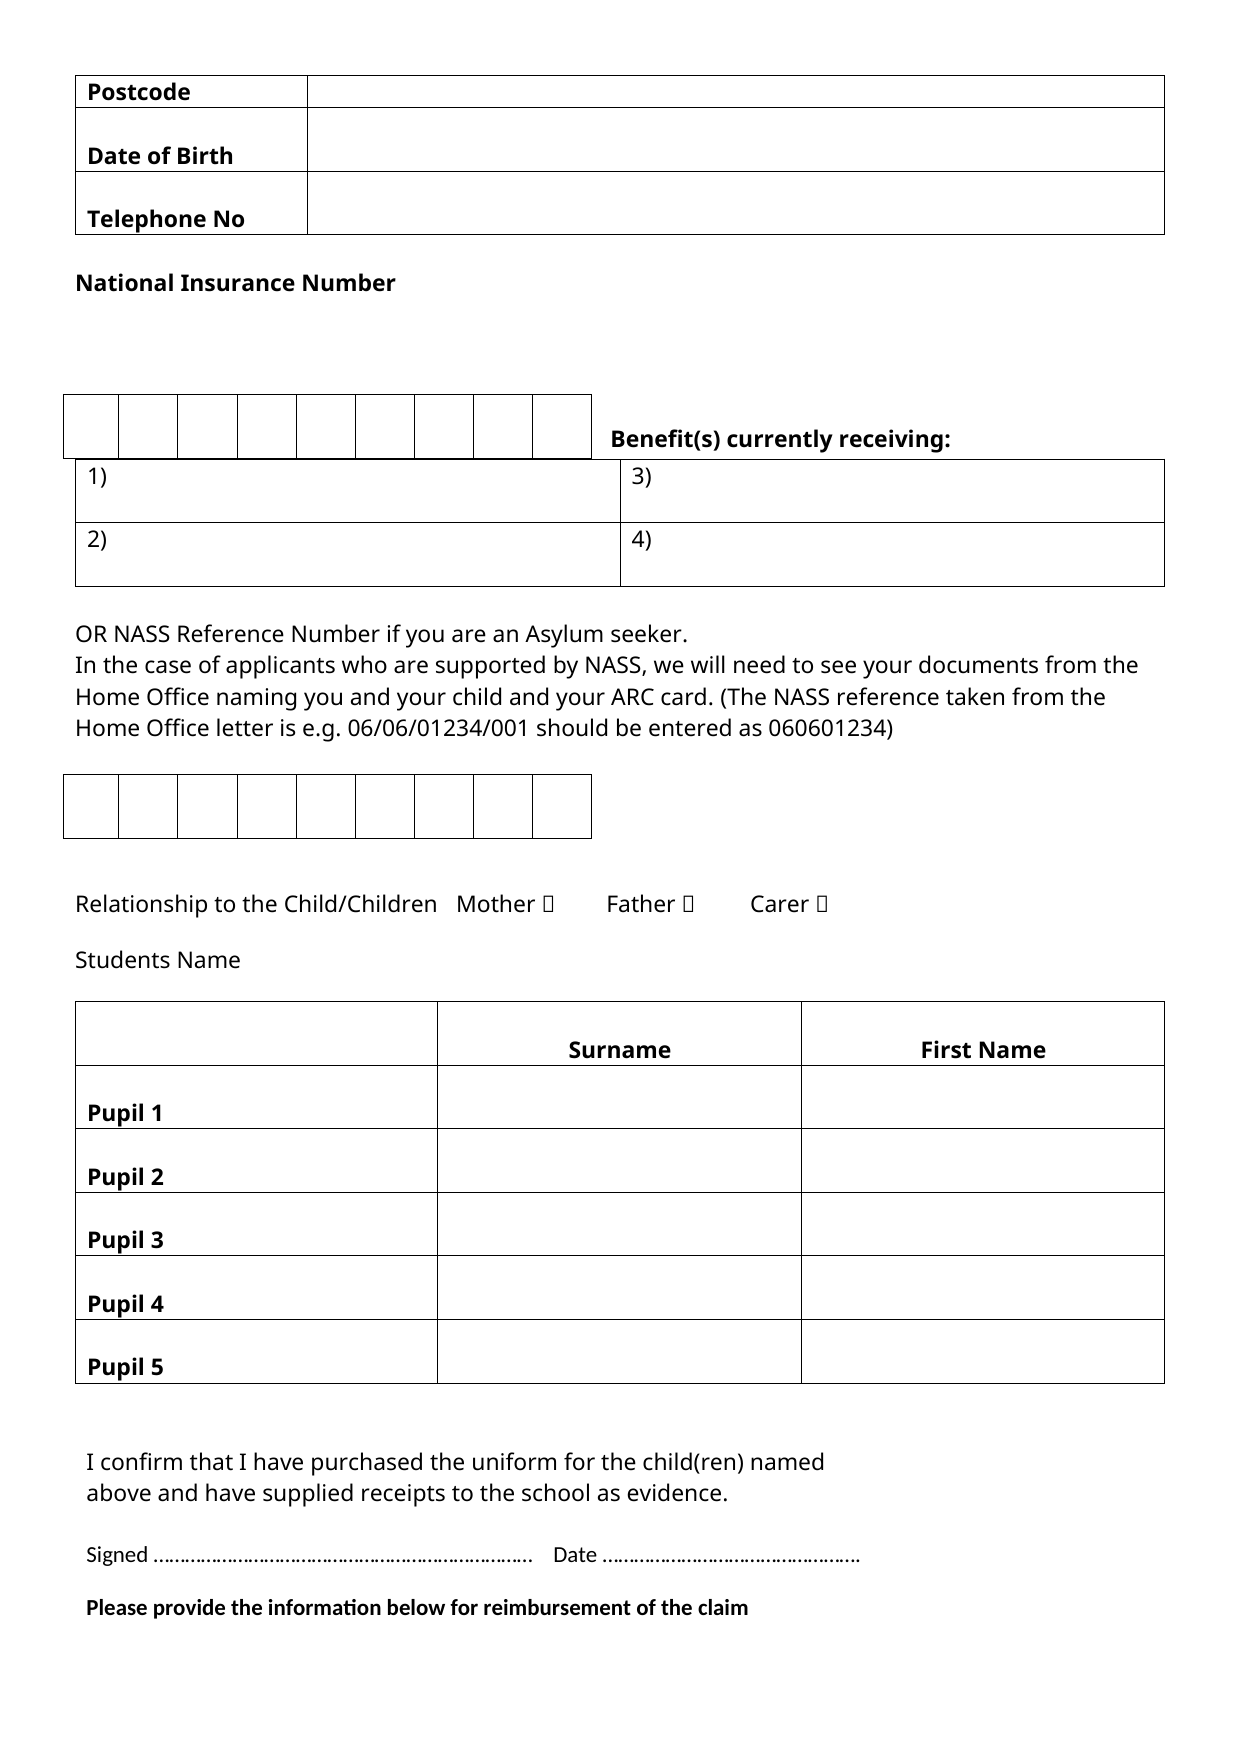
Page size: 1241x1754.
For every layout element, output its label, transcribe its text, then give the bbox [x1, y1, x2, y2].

table_header [76, 1002, 437, 1065]
table_cell [308, 108, 1164, 171]
table_header [415, 395, 473, 457]
table_header [178, 775, 237, 838]
text In the case of applicants who are supported by NASS, we will need to see your documents from the Home Office naming you and your child and your ARC card. (The NASS reference taken from the Home Office letter is e.g. 06/06/01234/001 should be entered as 060601234) [75, 649, 1165, 743]
text National Insurance Number [75, 267, 1165, 298]
table_cell Pupil 5 [76, 1320, 437, 1382]
table_header [356, 395, 414, 457]
table_cell [438, 1066, 801, 1128]
table_cell [802, 1256, 1164, 1319]
table_cell [308, 172, 1164, 234]
table_cell [438, 1129, 801, 1192]
table_cell [802, 1066, 1164, 1128]
table_header [64, 395, 118, 457]
table_header 1) [76, 460, 620, 522]
table_cell [802, 1193, 1164, 1255]
text Benefit(s) currently receiving: [592, 423, 1165, 454]
table_header [238, 395, 296, 457]
table_header Surname [438, 1002, 801, 1065]
table_cell 2) [76, 523, 620, 586]
table_header [64, 775, 118, 838]
table_cell [438, 1193, 801, 1255]
table_cell Postcode [76, 76, 307, 107]
table_header [297, 775, 355, 838]
table_header [474, 395, 532, 457]
table_header First Name [802, 1002, 1164, 1065]
table_cell [438, 1256, 801, 1319]
table_cell Date of Birth [76, 108, 307, 171]
table_header [238, 775, 296, 838]
table_header 3) [621, 460, 1164, 522]
table_cell Telephone No [76, 172, 307, 234]
text Students Name [75, 944, 1165, 976]
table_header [75, 1446, 908, 1646]
table_header [178, 395, 237, 457]
table_cell [802, 1129, 1164, 1192]
table_header [474, 775, 532, 838]
table_header [119, 395, 177, 457]
text OR NASS Reference Number if you are an Asylum seeker. [75, 618, 1165, 649]
table_header [533, 395, 591, 457]
table_cell 4) [621, 523, 1164, 586]
table_header [356, 775, 414, 838]
table_cell Pupil 3 [76, 1193, 437, 1255]
text Relationship to the Child/Children Mother  Father  Carer  [75, 888, 1165, 919]
table_cell [438, 1320, 801, 1382]
table_header [297, 395, 355, 457]
table_cell [802, 1320, 1164, 1382]
table_header [119, 775, 177, 838]
table_cell [308, 76, 1164, 107]
table_header [533, 775, 591, 838]
table_cell Pupil 2 [76, 1129, 437, 1192]
table_cell Pupil 1 [76, 1066, 437, 1128]
table_cell Pupil 4 [76, 1256, 437, 1319]
table_header [415, 775, 473, 838]
